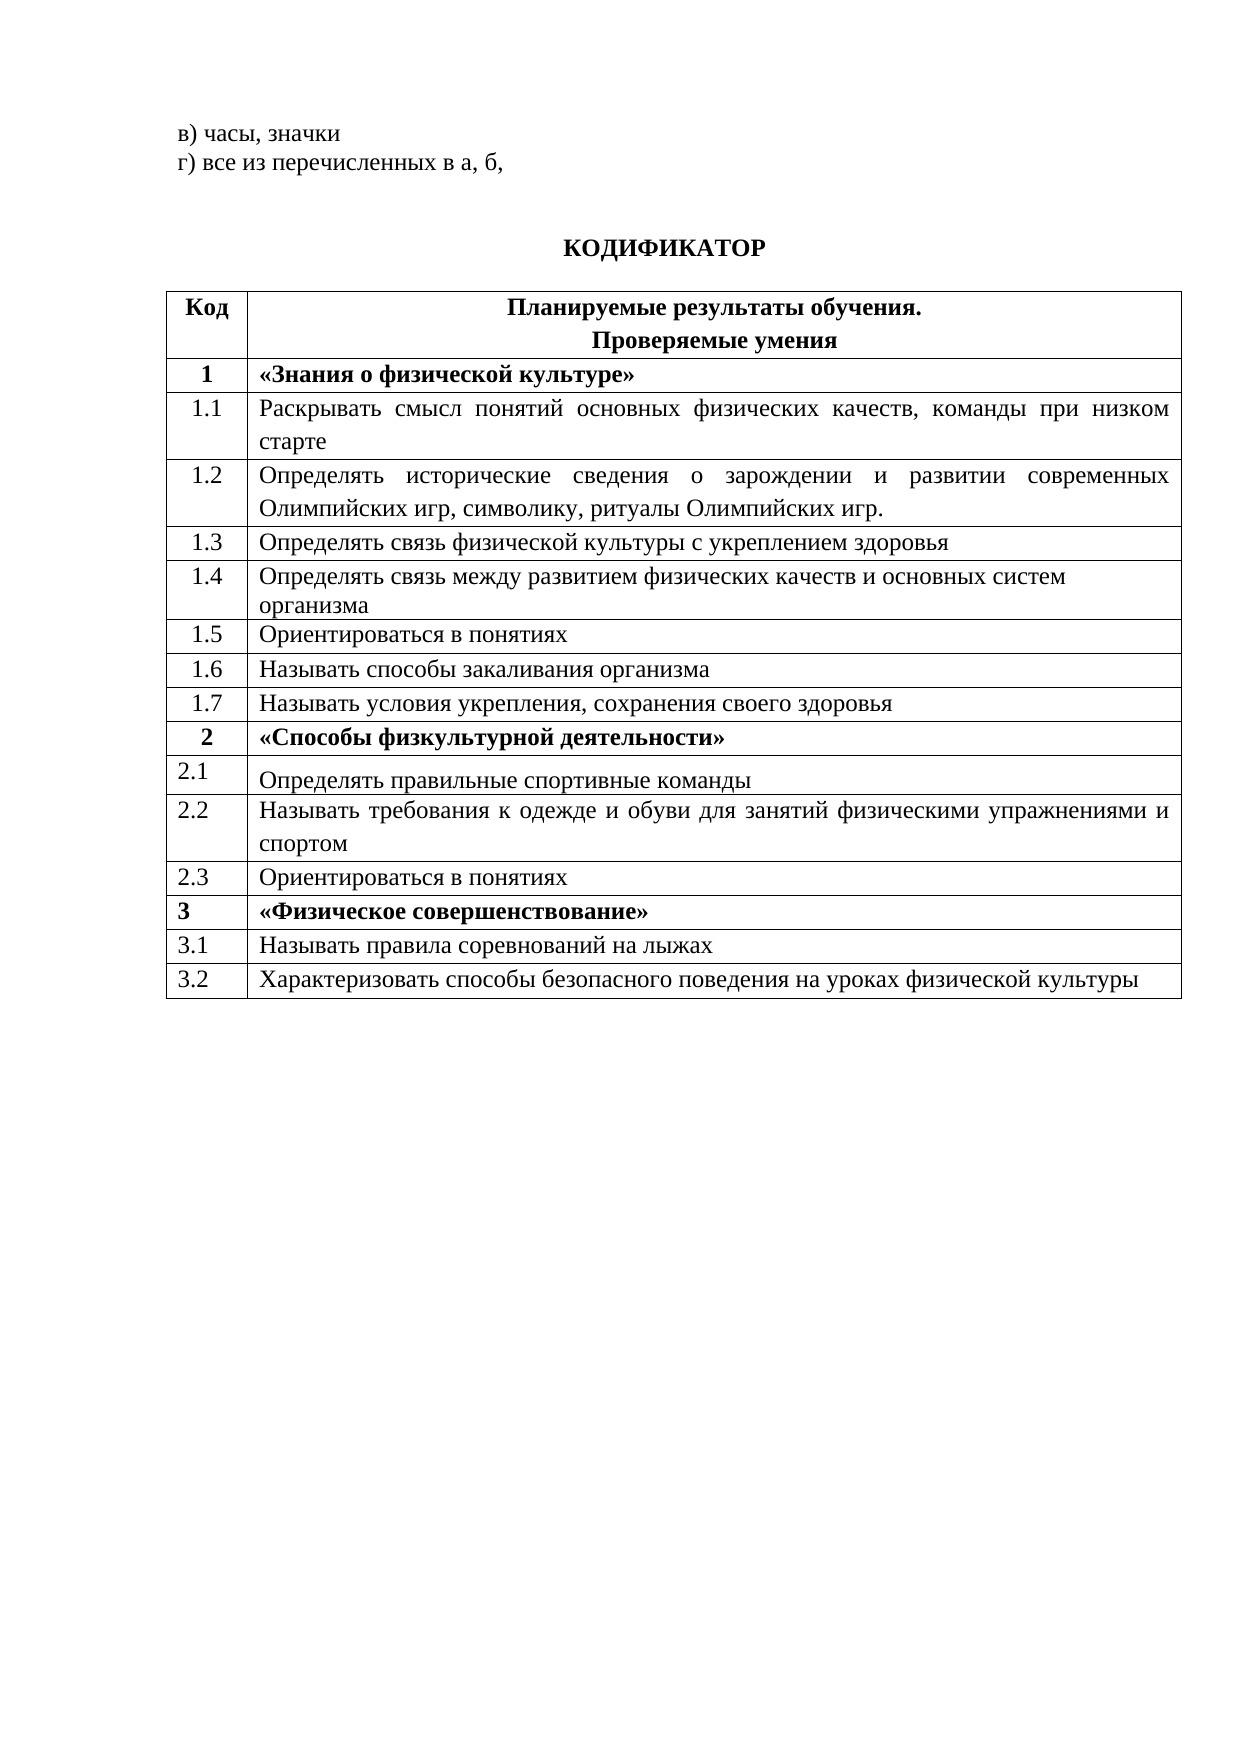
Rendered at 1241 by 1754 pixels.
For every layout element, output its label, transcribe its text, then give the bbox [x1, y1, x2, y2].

table_cell «Знания о физической культуре» [248, 359, 1181, 392]
table_cell 2.2 [167, 795, 247, 861]
table_cell Называть условия укрепления, сохранения своего здоровья [248, 688, 1181, 721]
text г) все из перечисленных в а, б, [177, 147, 1152, 176]
text в) часы, значки [177, 118, 1152, 147]
table_cell Ориентироваться в понятиях [248, 862, 1181, 895]
table_cell Раскрывать смысл понятий основных физических качеств, команды при низком старте [248, 393, 1181, 459]
table_cell 2.3 [167, 862, 247, 895]
table_cell 1.4 [167, 561, 247, 618]
table_cell 1.7 [167, 688, 247, 721]
table_cell Определять правильные спортивные команды [248, 756, 1181, 794]
table_cell 3.1 [167, 930, 247, 963]
table_cell 2 [167, 722, 247, 755]
table_cell 1 [167, 359, 247, 392]
table_cell Называть способы закаливания организма [248, 654, 1181, 687]
table_cell «Способы физкультурной деятельности» [248, 722, 1181, 755]
table_cell 3 [167, 896, 247, 929]
text КОДИФИКАТОР [177, 233, 1152, 262]
table_header Планируемые результаты обучения. Проверяемые умения [248, 292, 1181, 358]
table_cell Определять связь между развитием физических качеств и основных систем организма [248, 561, 1181, 618]
table_cell Характеризовать способы безопасного поведения на уроках физической культуры [248, 964, 1181, 997]
table_cell 1.5 [167, 620, 247, 653]
table_cell 1.3 [167, 527, 247, 560]
table_cell 1.2 [167, 460, 247, 526]
table_header Код [167, 292, 247, 358]
table_cell 1.1 [167, 393, 247, 459]
table_cell 1.6 [167, 654, 247, 687]
table_cell Ориентироваться в понятиях [248, 620, 1181, 653]
table_cell 3.2 [167, 964, 247, 997]
table_cell Называть требования к одежде и обуви для занятий физическими упражнениями и спортом [248, 795, 1181, 861]
table_cell Определять связь физической культуры с укреплением здоровья [248, 527, 1181, 560]
table_cell 2.1 [167, 756, 247, 794]
table_cell Определять исторические сведения о зарождении и развитии современных Олимпийских игр, символику, ритуалы Олимпийских игр. [248, 460, 1181, 526]
table_cell Называть правила соревнований на лыжах [248, 930, 1181, 963]
table_cell «Физическое совершенствование» [248, 896, 1181, 929]
